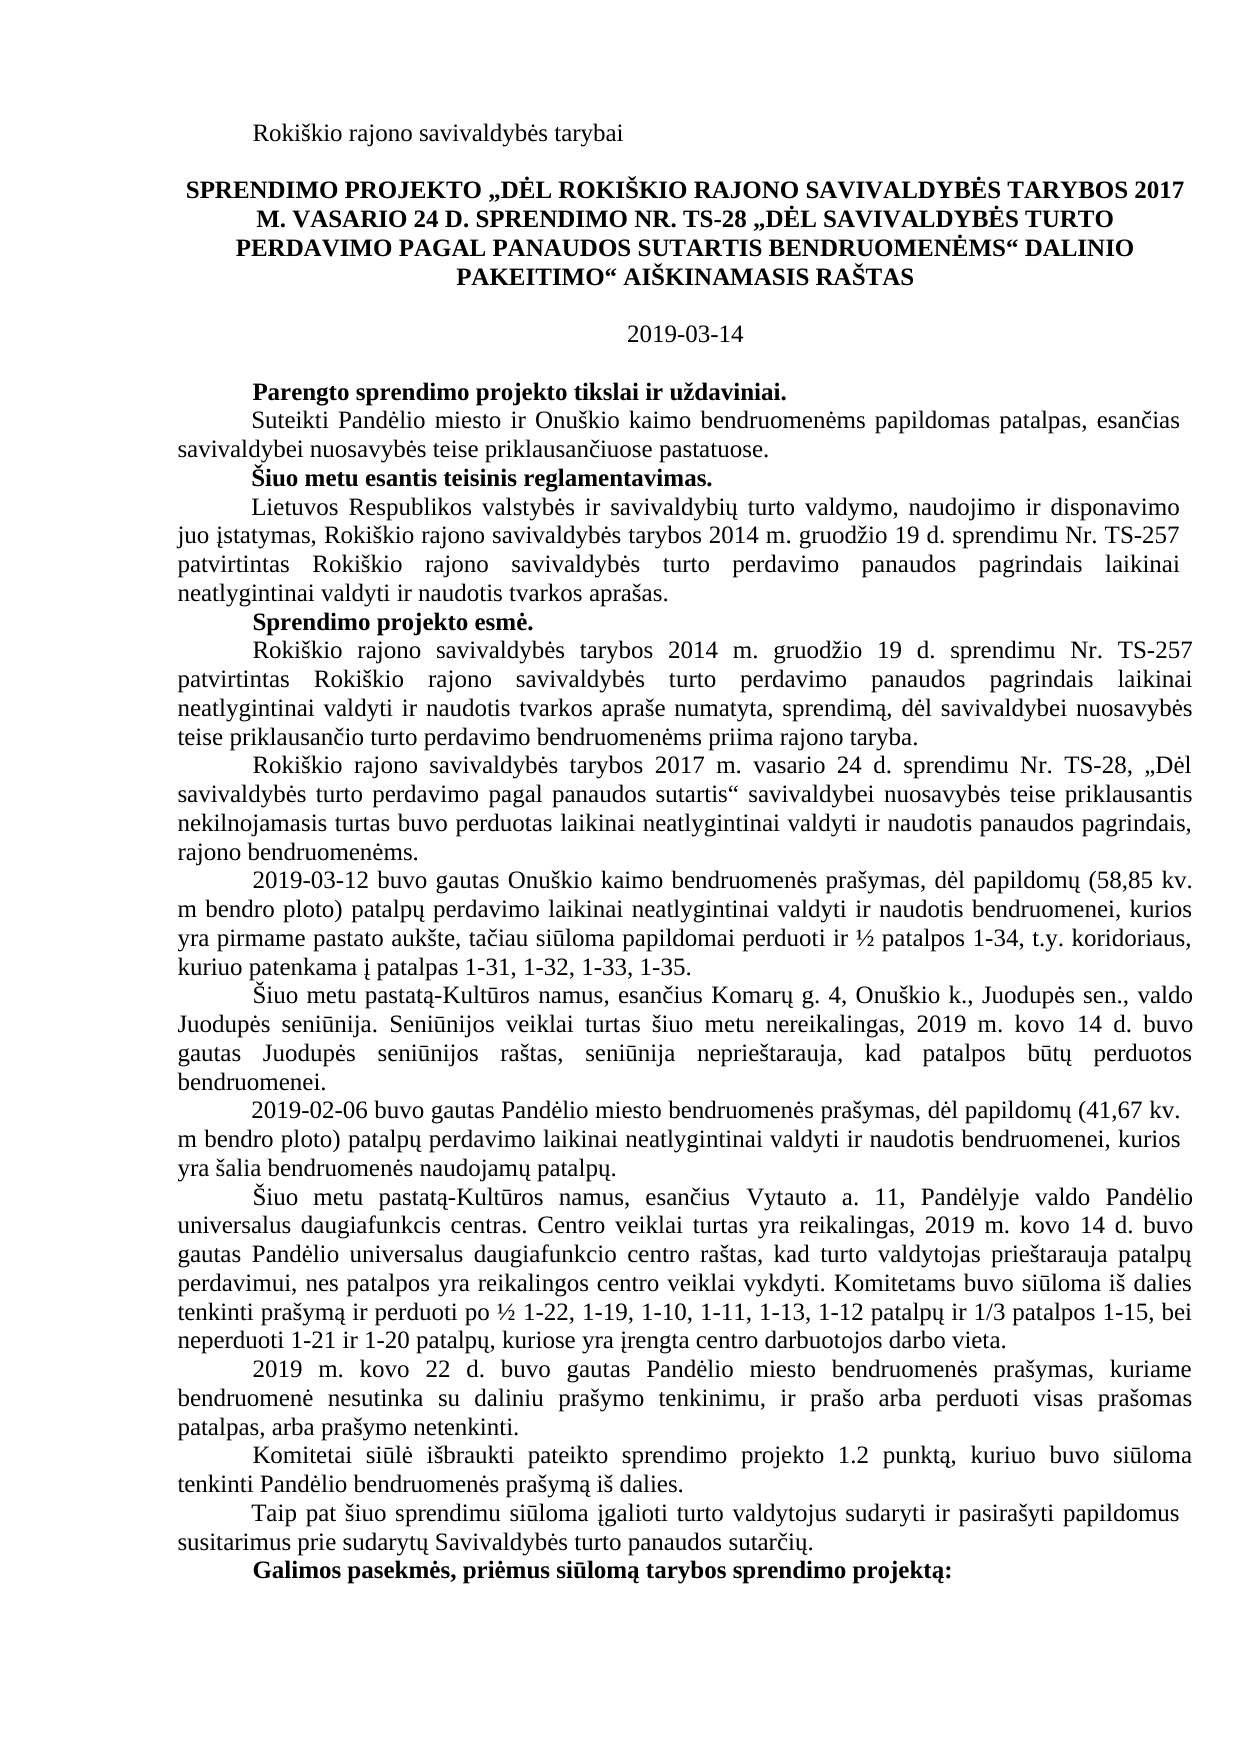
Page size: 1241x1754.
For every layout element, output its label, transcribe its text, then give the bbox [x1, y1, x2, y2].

text 2019-03-14 [177, 319, 1193, 348]
text SPRENDIMO PROJEKTO „DĖL ROKIŠKIO RAJONO SAVIVALDYBĖS TARYBOS 2017 M. VASARIO 24 D. SPRENDIMO NR. TS-28 „DĖL SAVIVALDYBĖS TURTO PERDAVIMO PAGAL PANAUDOS SUTARTIS BENDRUOMENĖMS“ DALINIO PAKEITIMO“ AIŠKINAMASIS RAŠTAS [177, 176, 1193, 291]
text Komitetai siūlė išbraukti pateikto sprendimo projekto 1.2 punktą, kuriuo buvo siūloma tenkinti Pandėlio bendruomenės prašymą iš dalies. [177, 1441, 1193, 1498]
text 2019 m. kovo 22 d. buvo gautas Pandėlio miesto bendruomenės prašymas, kuriame bendruomenė nesutinka su daliniu prašymo tenkinimu, ir prašo arba perduoti visas prašomas patalpas, arba prašymo netenkinti. [177, 1354, 1193, 1441]
text Galimos pasekmės, priėmus siūlomą tarybos sprendimo projektą: [177, 1556, 1193, 1584]
text Rokiškio rajono savivaldybės tarybos 2017 m. vasario 24 d. sprendimu Nr. TS-28, „Dėl savivaldybės turto perdavimo pagal panaudos sutartis“ savivaldybei nuosavybės teise priklausantis nekilnojamasis turtas buvo perduotas laikinai neatlygintinai valdyti ir naudotis panaudos pagrindais, rajono bendruomenėms. [177, 751, 1193, 866]
text Taip pat šiuo sprendimu siūloma įgalioti turto valdytojus sudaryti ir pasirašyti papildomus susitarimus prie sudarytų Savivaldybės turto panaudos sutarčių. [177, 1498, 1181, 1556]
text Šiuo metu pastatą-Kultūros namus, esančius Vytauto a. 11, Pandėlyje valdo Pandėlio universalus daugiafunkcis centras. Centro veiklai turtas yra reikalingas, 2019 m. kovo 14 d. buvo gautas Pandėlio universalus daugiafunkcio centro raštas, kad turto valdytojas prieštarauja patalpų perdavimui, nes patalpos yra reikalingos centro veiklai vykdyti. Komitetams buvo siūloma iš dalies tenkinti prašymą ir perduoti po ½ 1-22, 1-19, 1-10, 1-11, 1-13, 1-12 patalpų ir 1/3 patalpos 1-15, bei neperduoti 1-21 ir 1-20 patalpų, kuriose yra įrengta centro darbuotojos darbo vieta. [177, 1182, 1193, 1354]
text 2019-02-06 buvo gautas Pandėlio miesto bendruomenės prašymas, dėl papildomų (41,67 kv. m bendro ploto) patalpų perdavimo laikinai neatlygintinai valdyti ir naudotis bendruomenei, kurios yra šalia bendruomenės naudojamų patalpų. [177, 1096, 1181, 1182]
text 2019-03-12 buvo gautas Onuškio kaimo bendruomenės prašymas, dėl papildomų (58,85 kv. m bendro ploto) patalpų perdavimo laikinai neatlygintinai valdyti ir naudotis bendruomenei, kurios yra pirmame pastato aukšte, tačiau siūloma papildomai perduoti ir ½ patalpos 1-34, t.y. koridoriaus, kuriuo patenkama į patalpas 1-31, 1-32, 1-33, 1-35. [177, 866, 1193, 981]
text Lietuvos Respublikos valstybės ir savivaldybių turto valdymo, naudojimo ir disponavimo juo įstatymas, Rokiškio rajono savivaldybės tarybos 2014 m. gruodžio 19 d. sprendimu Nr. TS-257 patvirtintas Rokiškio rajono savivaldybės turto perdavimo panaudos pagrindais laikinai neatlygintinai valdyti ir naudotis tvarkos aprašas. [177, 492, 1181, 607]
text Rokiškio rajono savivaldybės tarybos 2014 m. gruodžio 19 d. sprendimu Nr. TS-257 patvirtintas Rokiškio rajono savivaldybės turto perdavimo panaudos pagrindais laikinai neatlygintinai valdyti ir naudotis tvarkos apraše numatyta, sprendimą, dėl savivaldybei nuosavybės teise priklausančio turto perdavimo bendruomenėms priima rajono taryba. [177, 636, 1193, 751]
text Rokiškio rajono savivaldybės tarybai [177, 118, 1181, 147]
text Parengto sprendimo projekto tikslai ir uždaviniai. [177, 377, 1181, 406]
text Suteikti Pandėlio miesto ir Onuškio kaimo bendruomenėms papildomas patalpas, esančias savivaldybei nuosavybės teise priklausančiuose pastatuose. [177, 406, 1181, 463]
text Šiuo metu esantis teisinis reglamentavimas. [177, 463, 1181, 492]
text Šiuo metu pastatą-Kultūros namus, esančius Komarų g. 4, Onuškio k., Juodupės sen., valdo Juodupės seniūnija. Seniūnijos veiklai turtas šiuo metu nereikalingas, 2019 m. kovo 14 d. buvo gautas Juodupės seniūnijos raštas, seniūnija neprieštarauja, kad patalpos būtų perduotos bendruomenei. [177, 981, 1193, 1096]
text Sprendimo projekto esmė. [177, 607, 1181, 636]
